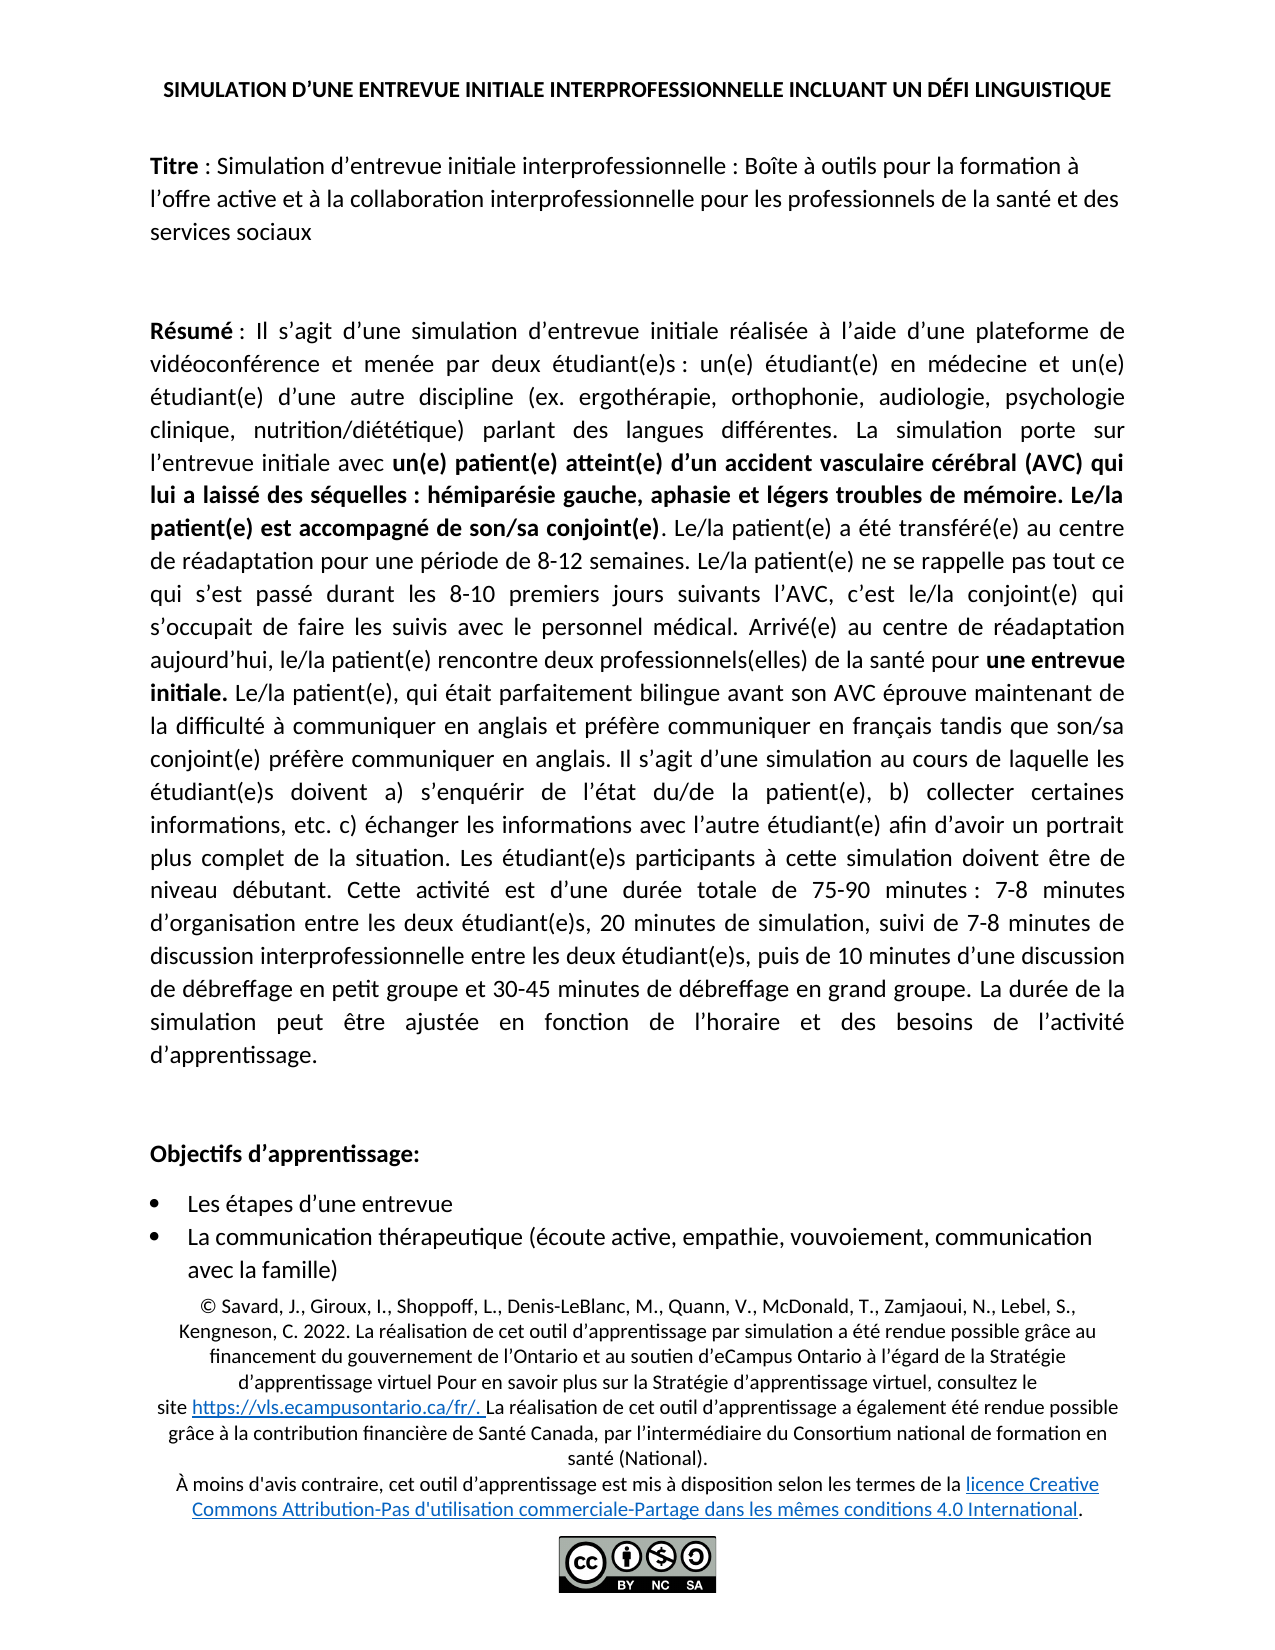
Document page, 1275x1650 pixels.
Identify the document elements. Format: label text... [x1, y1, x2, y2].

list Les étapes d’une entrevue [150, 1188, 1125, 1218]
list La communication thérapeutique (écoute active, empathie, vouvoiement, communication avec la famille) [150, 1221, 1125, 1284]
text Objectifs d’apprentissage: [150, 1138, 1125, 1169]
text Titre : Simulation d’entrevue initiale interprofessionnelle : Boîte à outils pour la formation à l’offre active et à la collaboration interprofessionnelle pour les professionnels de la santé et des services sociaux [150, 150, 1125, 246]
text Résumé : Il s’agit d’une simulation d’entrevue initiale réalisée à l’aide d’une plateforme de vidéoconférence et menée par deux étudiant(e)s : un(e) étudiant(e) en médecine et un(e) étudiant(e) d’une autre discipline (ex. ergothérapie, orthophonie, audiologie, psychologie clinique, nutrition/diététique) parlant des langues différentes. La simulation porte sur l’entrevue initiale avec un(e) patient(e) atteint(e) d’un accident vasculaire cérébral (AVC) qui lui a laissé des séquelles : hémiparésie gauche, aphasie et légers troubles de mémoire. Le/la patient(e) est accompagné de son/sa conjoint(e). Le/la patient(e) a été transféré(e) au centre de réadaptation pour une période de 8-12 semaines. Le/la patient(e) ne se rappelle pas tout ce qui s’est passé durant les 8-10 premiers jours suivants l’AVC, c’est le/la conjoint(e) qui s’occupait de faire les suivis avec le personnel médical. Arrivé(e) au centre de réadaptation aujourd’hui, le/la patient(e) rencontre deux professionnels(elles) de la santé pour une entrevue initiale. Le/la patient(e), qui était parfaitement bilingue avant son AVC éprouve maintenant de la difficulté à communiquer en anglais et préfère communiquer en français tandis que son/sa conjoint(e) préfère communiquer en anglais. Il s’agit d’une simulation au cours de laquelle les étudiant(e)s doivent a) s’enquérir de l’état du/de la patient(e), b) collecter certaines informations, etc. c) échanger les informations avec l’autre étudiant(e) afin d’avoir un portrait plus complet de la situation. Les étudiant(e)s participants à cette simulation doivent être de niveau débutant. Cette activité est d’une durée totale de 75-90 minutes : 7-8 minutes d’organisation entre les deux étudiant(e)s, 20 minutes de simulation, suivi de 7-8 minutes de discussion interprofessionnelle entre les deux étudiant(e)s, puis de 10 minutes d’une discussion de débreffage en petit groupe et 30-45 minutes de débreffage en grand groupe. La durée de la simulation peut être ajustée en fonction de l’horaire et des besoins de l’activité d’apprentissage. [150, 315, 1125, 1070]
picture [558, 1536, 717, 1593]
